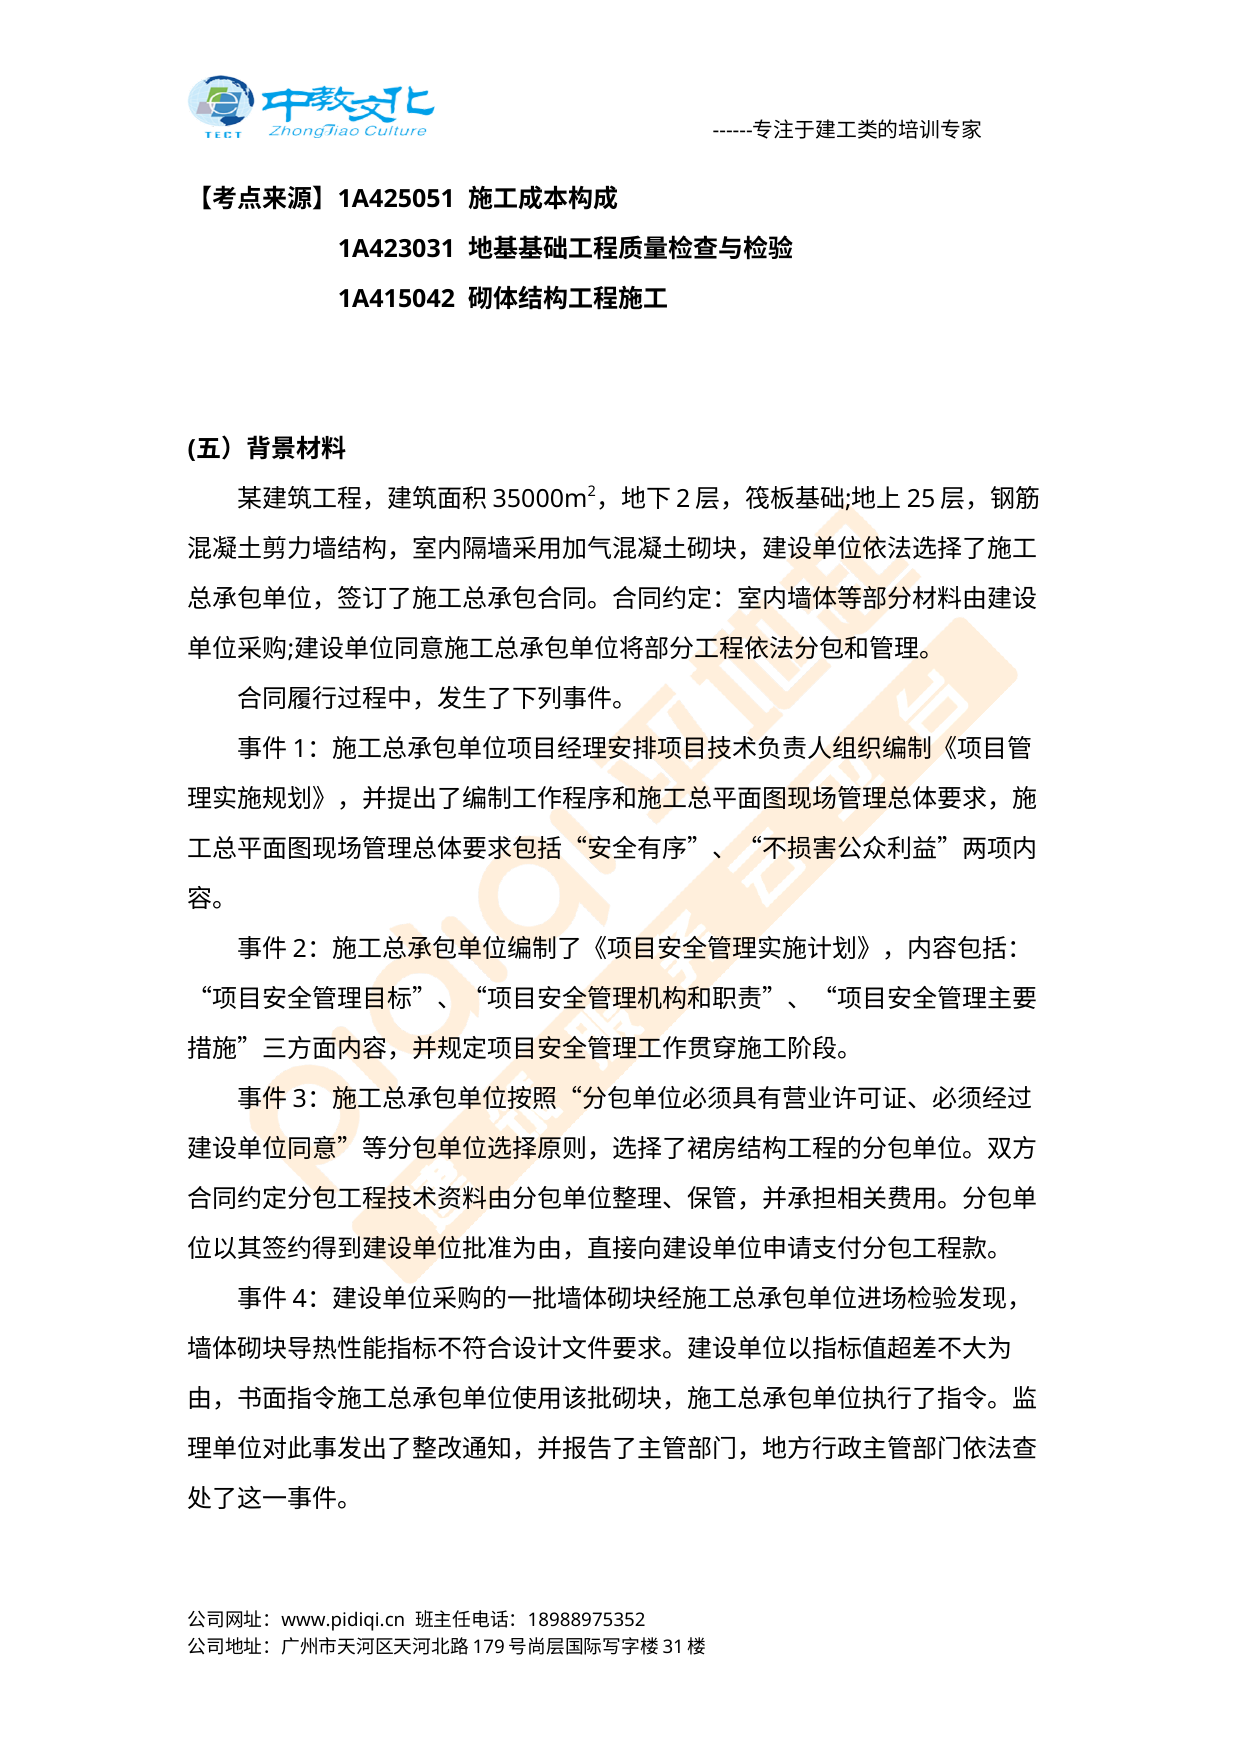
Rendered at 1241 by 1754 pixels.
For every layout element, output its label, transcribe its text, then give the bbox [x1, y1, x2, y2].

picture [187, 75, 435, 138]
list 事件3：施工总承包单位按照“分包单位必须具有营业许可证、必须经过建设单位同意”等分包单位选择原则，选择了裙房结构工程的分包单位。双方合同约定分包工程技术资料由分包单位整理、保管，并承担相关费用。分包单位以其签约得到建设单位批准为由，直接向建设单位申请支付分包工程款。 [187, 1067, 1053, 1267]
list (五）背景材料 [187, 417, 1053, 467]
list 【考点来源】1A425051 施工成本构成 [187, 167, 1053, 217]
list 合同履行过程中，发生了下列事件。 [187, 667, 1053, 717]
list 某建筑工程，建筑面积35000m2，地下2层，筏板基础;地上25层，钢筋混凝土剪力墙结构，室内隔墙采用加气混凝土砌块，建设单位依法选择了施工总承包单位，签订了施工总承包合同。合同约定：室内墙体等部分材料由建设单位采购;建设单位同意施工总承包单位将部分工程依法分包和管理。 [187, 467, 1053, 667]
list 1A423031 地基基础工程质量检查与检验 [187, 217, 1053, 267]
list 事件2：施工总承包单位编制了《项目安全管理实施计划》，内容包括：“项目安全管理目标”、“项目安全管理机构和职责”、“项目安全管理主要措施”三方面内容，并规定项目安全管理工作贯穿施工阶段。 [187, 917, 1053, 1067]
list 事件1：施工总承包单位项目经理安排项目技术负责人组织编制《项目管理实施规划》，并提出了编制工作程序和施工总平面图现场管理总体要求，施工总平面图现场管理总体要求包括“安全有序”、“不损害公众利益”两项内容。 [187, 717, 1053, 917]
list 1A415042 砌体结构工程施工 [187, 267, 1053, 317]
list 事件4：建设单位采购的一批墙体砌块经施工总承包单位进场检验发现，墙体砌块导热性能指标不符合设计文件要求。建设单位以指标值超差不大为由，书面指令施工总承包单位使用该批砌块，施工总承包单位执行了指令。监理单位对此事发出了整改通知，并报告了主管部门，地方行政主管部门依法查处了这一事件。 [187, 1267, 1053, 1517]
